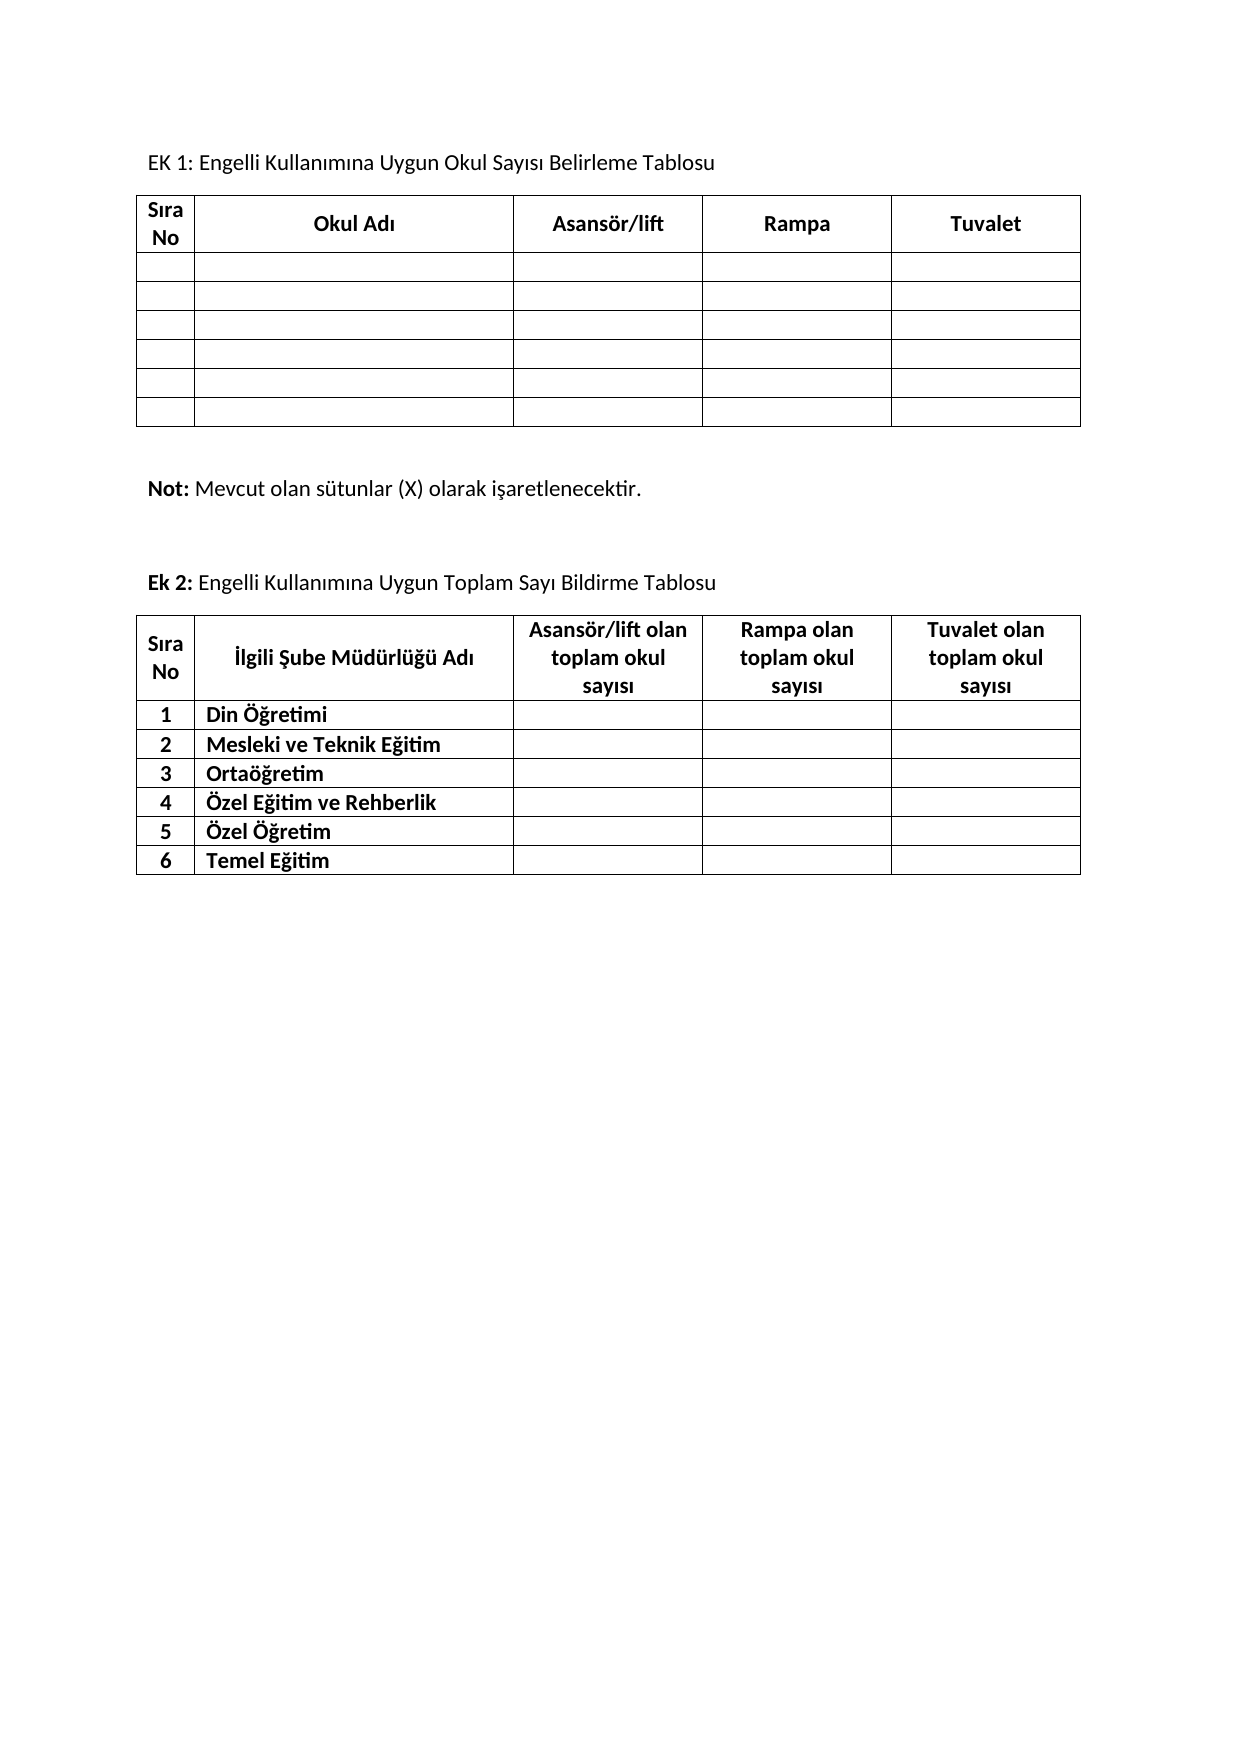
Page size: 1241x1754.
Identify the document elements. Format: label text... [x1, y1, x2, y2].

table_cell Mesleki ve Teknik Eğitim [195, 730, 513, 758]
table_cell [514, 788, 702, 816]
table_cell 2 [137, 730, 194, 758]
table_cell [514, 846, 702, 874]
table_header Sıra No [137, 196, 194, 252]
table_cell 3 [137, 759, 194, 787]
table_cell [703, 730, 891, 758]
table_cell [703, 817, 891, 845]
table_cell [137, 253, 194, 281]
table_cell [703, 282, 891, 310]
table_cell [137, 282, 194, 310]
text EK 1: Engelli Kullanımına Uygun Okul Sayısı Belirleme Tablosu [148, 148, 1093, 176]
table_header Rampa olan toplam okul sayısı [703, 616, 891, 699]
table_cell [892, 759, 1080, 787]
table_cell 6 [137, 846, 194, 874]
table_cell [514, 730, 702, 758]
table_cell [892, 369, 1080, 397]
table_cell [892, 253, 1080, 281]
table_cell Din Öğretimi [195, 701, 513, 729]
table_cell [195, 282, 513, 310]
table_header İlgili Şube Müdürlüğü Adı [195, 616, 513, 699]
table_cell [514, 253, 702, 281]
table_cell Ortaöğretim [195, 759, 513, 787]
table_cell [514, 398, 702, 426]
table_cell [514, 701, 702, 729]
table_cell Temel Eğitim [195, 846, 513, 874]
table_cell [892, 846, 1080, 874]
table_cell [195, 340, 513, 368]
table_cell [703, 369, 891, 397]
table_cell [195, 398, 513, 426]
table_cell [137, 340, 194, 368]
text Ek 2: Engelli Kullanımına Uygun Toplam Sayı Bildirme Tablosu [148, 568, 1093, 596]
table_cell [892, 282, 1080, 310]
table_cell [892, 311, 1080, 339]
table_header Tuvalet [892, 196, 1080, 252]
table_cell Özel Eğitim ve Rehberlik [195, 788, 513, 816]
table_cell [514, 282, 702, 310]
table_header Rampa [703, 196, 891, 252]
table_cell [892, 730, 1080, 758]
table_header Tuvalet olan toplam okul sayısı [892, 616, 1080, 699]
table_cell [703, 701, 891, 729]
table_cell [892, 340, 1080, 368]
table_cell [514, 311, 702, 339]
table_cell [514, 340, 702, 368]
table_cell [703, 311, 891, 339]
table_cell [195, 369, 513, 397]
table_cell [703, 846, 891, 874]
table_header Asansör/lift [514, 196, 702, 252]
table_cell [703, 759, 891, 787]
table_cell [514, 369, 702, 397]
table_cell [703, 340, 891, 368]
table_header Sıra No [137, 616, 194, 699]
table_cell [137, 369, 194, 397]
table_cell 5 [137, 817, 194, 845]
table_cell [703, 398, 891, 426]
table_cell Özel Öğretim [195, 817, 513, 845]
table_cell [703, 788, 891, 816]
table_header Asansör/lift olan toplam okul sayısı [514, 616, 702, 699]
table_cell [137, 398, 194, 426]
table_cell 4 [137, 788, 194, 816]
table_cell [892, 398, 1080, 426]
table_cell [892, 817, 1080, 845]
table_cell 1 [137, 701, 194, 729]
table_cell [195, 253, 513, 281]
table_cell [137, 311, 194, 339]
text Not: Mevcut olan sütunlar (X) olarak işaretlenecektir. [148, 474, 1093, 502]
table_header Okul Adı [195, 196, 513, 252]
table_cell [514, 759, 702, 787]
table_cell [892, 701, 1080, 729]
table_cell [703, 253, 891, 281]
table_cell [514, 817, 702, 845]
table_cell [892, 788, 1080, 816]
table_cell [195, 311, 513, 339]
